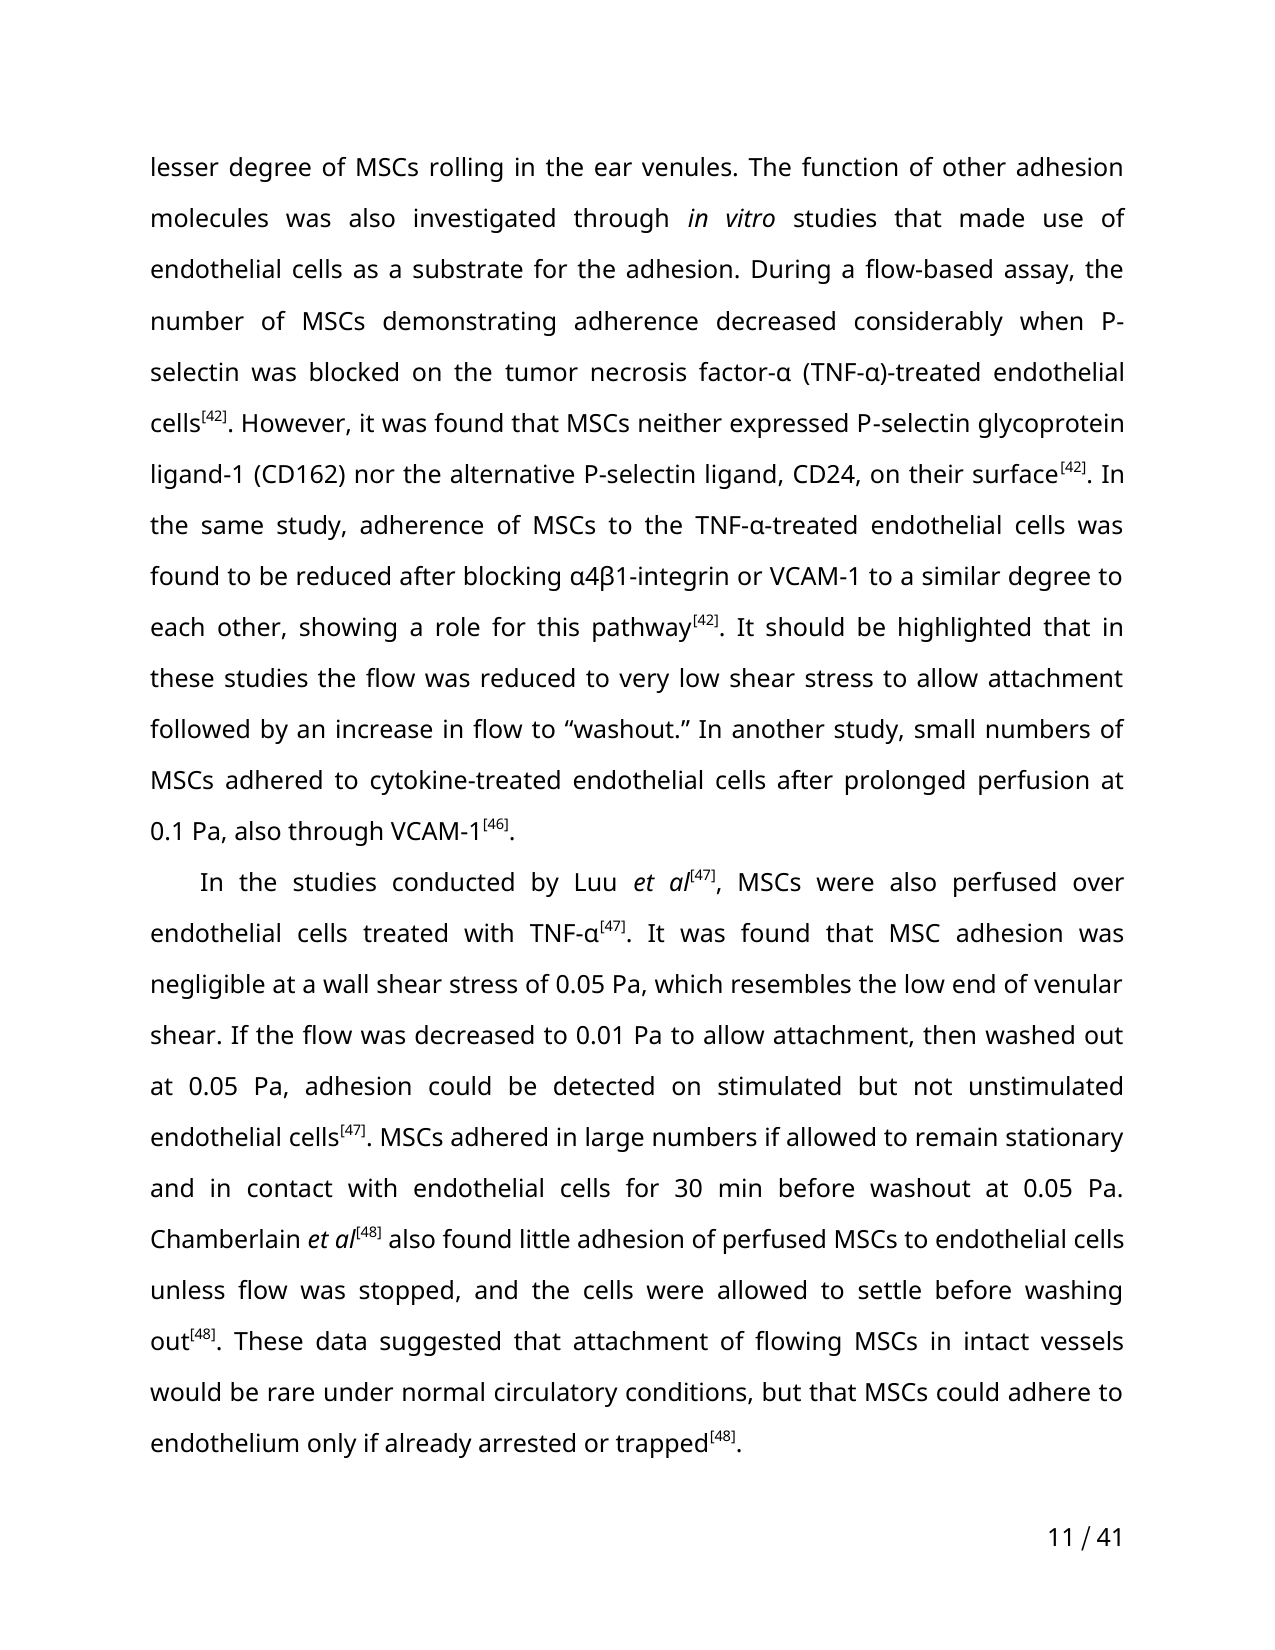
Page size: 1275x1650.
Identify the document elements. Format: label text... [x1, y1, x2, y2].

text In the studies conducted by Luu et al[47], MSCs were also perfused over endothelial cells treated with TNF-α[47]. It was found that MSC adhesion was negligible at a wall shear stress of 0.05 Pa, which resembles the low end of venular shear. If the flow was decreased to 0.01 Pa to allow attachment, then washed out at 0.05 Pa, adhesion could be detected on stimulated but not unstimulated endothelial cells[47]. MSCs adhered in large numbers if allowed to remain stationary and in contact with endothelial cells for 30 min before washout at 0.05 Pa. Chamberlain et al[48] also found little adhesion of perfused MSCs to endothelial cells unless flow was stopped, and the cells were allowed to settle before washing out[48]. These data suggested that attachment of flowing MSCs in intact vessels would be rare under normal circulatory conditions, but that MSCs could adhere to endothelium only if already arrested or trapped[48]. [150, 864, 1125, 1460]
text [150, 150, 1125, 848]
